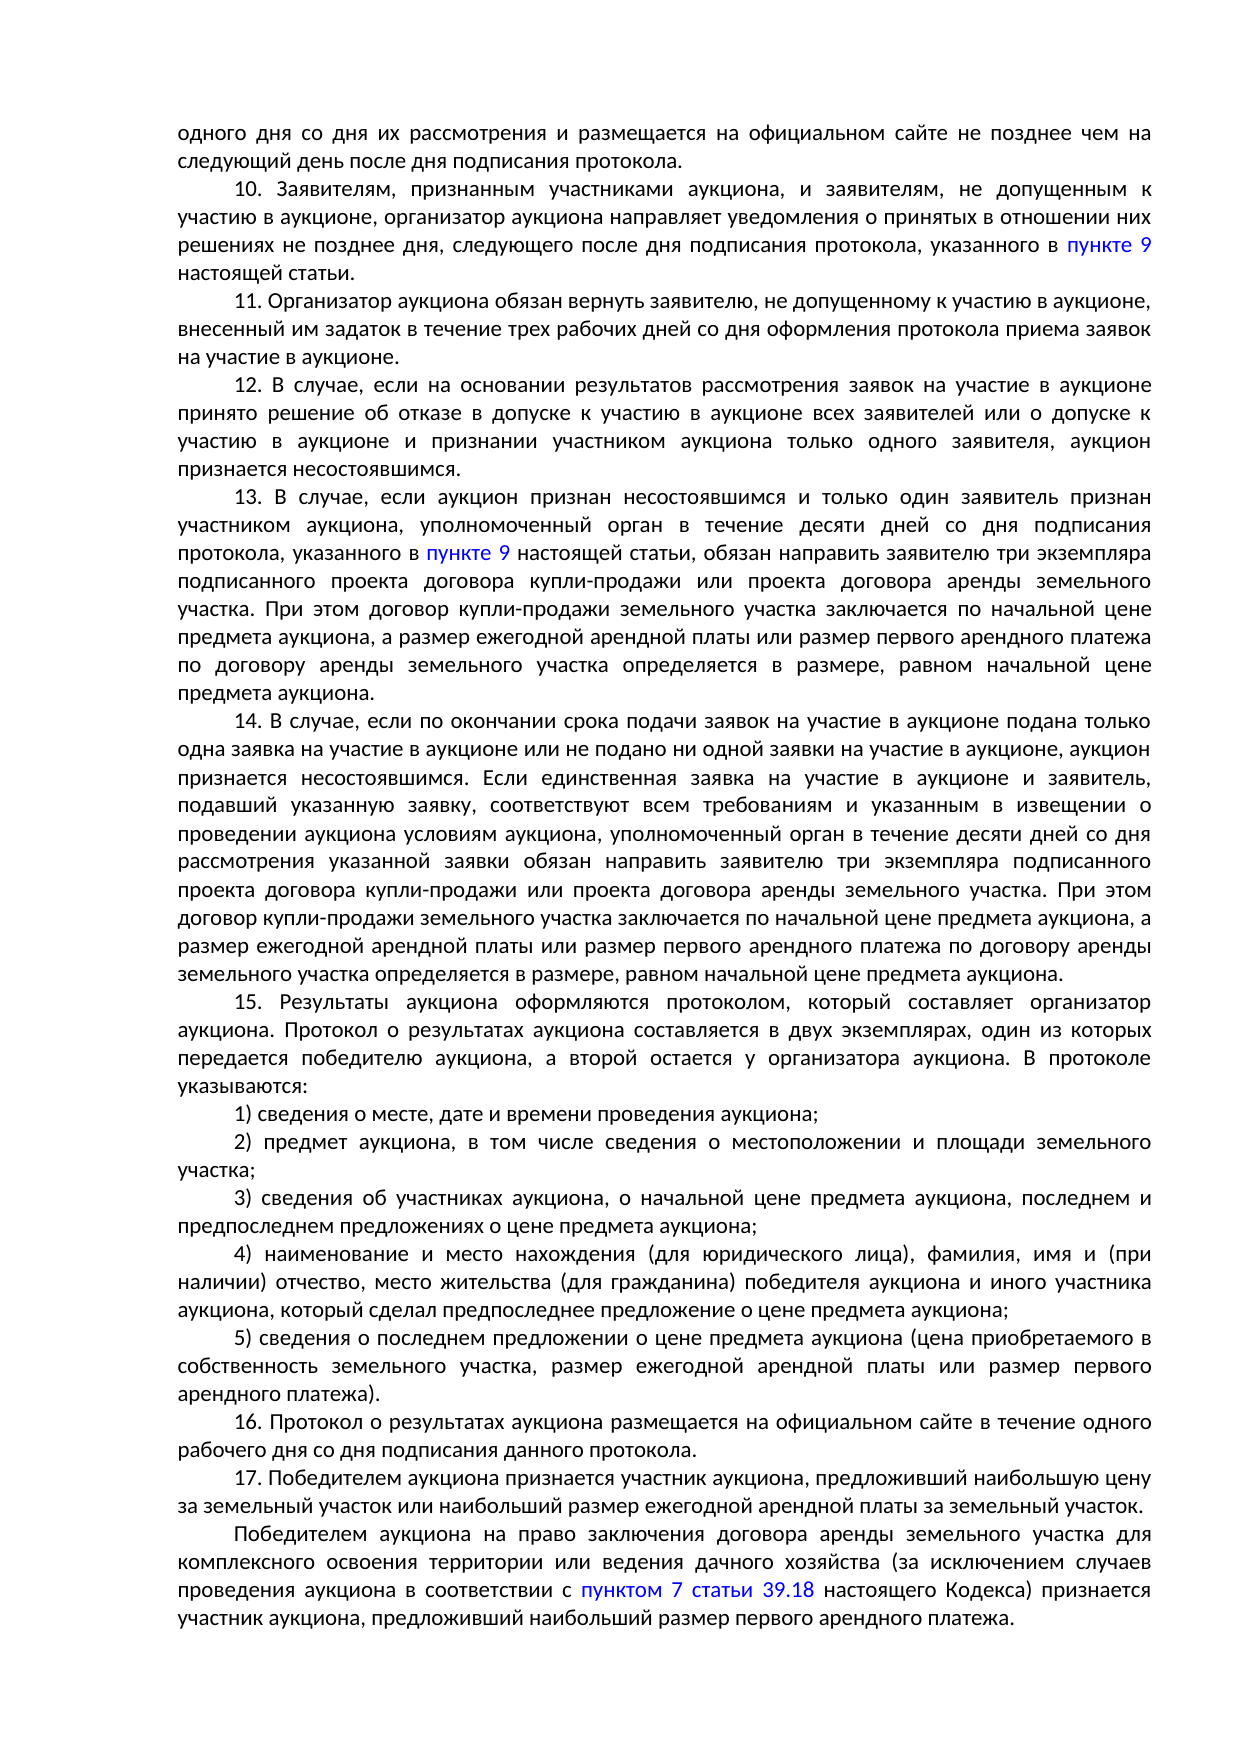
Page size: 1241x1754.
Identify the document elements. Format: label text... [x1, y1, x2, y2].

text 10. Заявителям, признанным участниками аукциона, и заявителям, не допущенным к участию в аукционе, организатор аукциона направляет уведомления о принятых в отношении них решениях не позднее дня, следующего после дня подписания протокола, указанного в пункте 9 настоящей статьи. [177, 174, 1152, 286]
text 16. Протокол о результатах аукциона размещается на официальном сайте в течение одного рабочего дня со дня подписания данного протокола. [177, 1407, 1152, 1463]
text 3) сведения об участниках аукциона, о начальной цене предмета аукциона, последнем и предпоследнем предложениях о цене предмета аукциона; [177, 1183, 1152, 1239]
text 17. Победителем аукциона признается участник аукциона, предложивший наибольшую цену за земельный участок или наибольший размер ежегодной арендной платы за земельный участок. [177, 1463, 1152, 1519]
text 1) сведения о месте, дате и времени проведения аукциона; [177, 1099, 1152, 1127]
text 11. Организатор аукциона обязан вернуть заявителю, не допущенному к участию в аукционе, внесенный им задаток в течение трех рабочих дней со дня оформления протокола приема заявок на участие в аукционе. [177, 286, 1152, 370]
text 5) сведения о последнем предложении о цене предмета аукциона (цена приобретаемого в собственность земельного участка, размер ежегодной арендной платы или размер первого арендного платежа). [177, 1323, 1152, 1407]
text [177, 118, 1152, 174]
text 12. В случае, если на основании результатов рассмотрения заявок на участие в аукционе принято решение об отказе в допуске к участию в аукционе всех заявителей или о допуске к участию в аукционе и признании участником аукциона только одного заявителя, аукцион признается несостоявшимся. [177, 370, 1152, 482]
text 13. В случае, если аукцион признан несостоявшимся и только один заявитель признан участником аукциона, уполномоченный орган в течение десяти дней со дня подписания протокола, указанного в пункте 9 настоящей статьи, обязан направить заявителю три экземпляра подписанного проекта договора купли-продажи или проекта договора аренды земельного участка. При этом договор купли-продажи земельного участка заключается по начальной цене предмета аукциона, а размер ежегодной арендной платы или размер первого арендного платежа по договору аренды земельного участка определяется в размере, равном начальной цене предмета аукциона. [177, 482, 1152, 707]
text 14. В случае, если по окончании срока подачи заявок на участие в аукционе подана только одна заявка на участие в аукционе или не подано ни одной заявки на участие в аукционе, аукцион признается несостоявшимся. Если единственная заявка на участие в аукционе и заявитель, подавший указанную заявку, соответствуют всем требованиям и указанным в извещении о проведении аукциона условиям аукциона, уполномоченный орган в течение десяти дней со дня рассмотрения указанной заявки обязан направить заявителю три экземпляра подписанного проекта договора купли-продажи или проекта договора аренды земельного участка. При этом договор купли-продажи земельного участка заключается по начальной цене предмета аукциона, а размер ежегодной арендной платы или размер первого арендного платежа по договору аренды земельного участка определяется в размере, равном начальной цене предмета аукциона. [177, 707, 1152, 987]
text 15. Результаты аукциона оформляются протоколом, который составляет организатор аукциона. Протокол о результатах аукциона составляется в двух экземплярах, один из которых передается победителю аукциона, а второй остается у организатора аукциона. В протоколе указываются: [177, 987, 1152, 1099]
text 4) наименование и место нахождения (для юридического лица), фамилия, имя и (при наличии) отчество, место жительства (для гражданина) победителя аукциона и иного участника аукциона, который сделал предпоследнее предложение о цене предмета аукциона; [177, 1239, 1152, 1323]
text Победителем аукциона на право заключения договора аренды земельного участка для комплексного освоения территории или ведения дачного хозяйства (за исключением случаев проведения аукциона в соответствии с пунктом 7 статьи 39.18 настоящего Кодекса) признается участник аукциона, предложивший наибольший размер первого арендного платежа. [177, 1519, 1152, 1631]
text 2) предмет аукциона, в том числе сведения о местоположении и площади земельного участка; [177, 1127, 1152, 1183]
